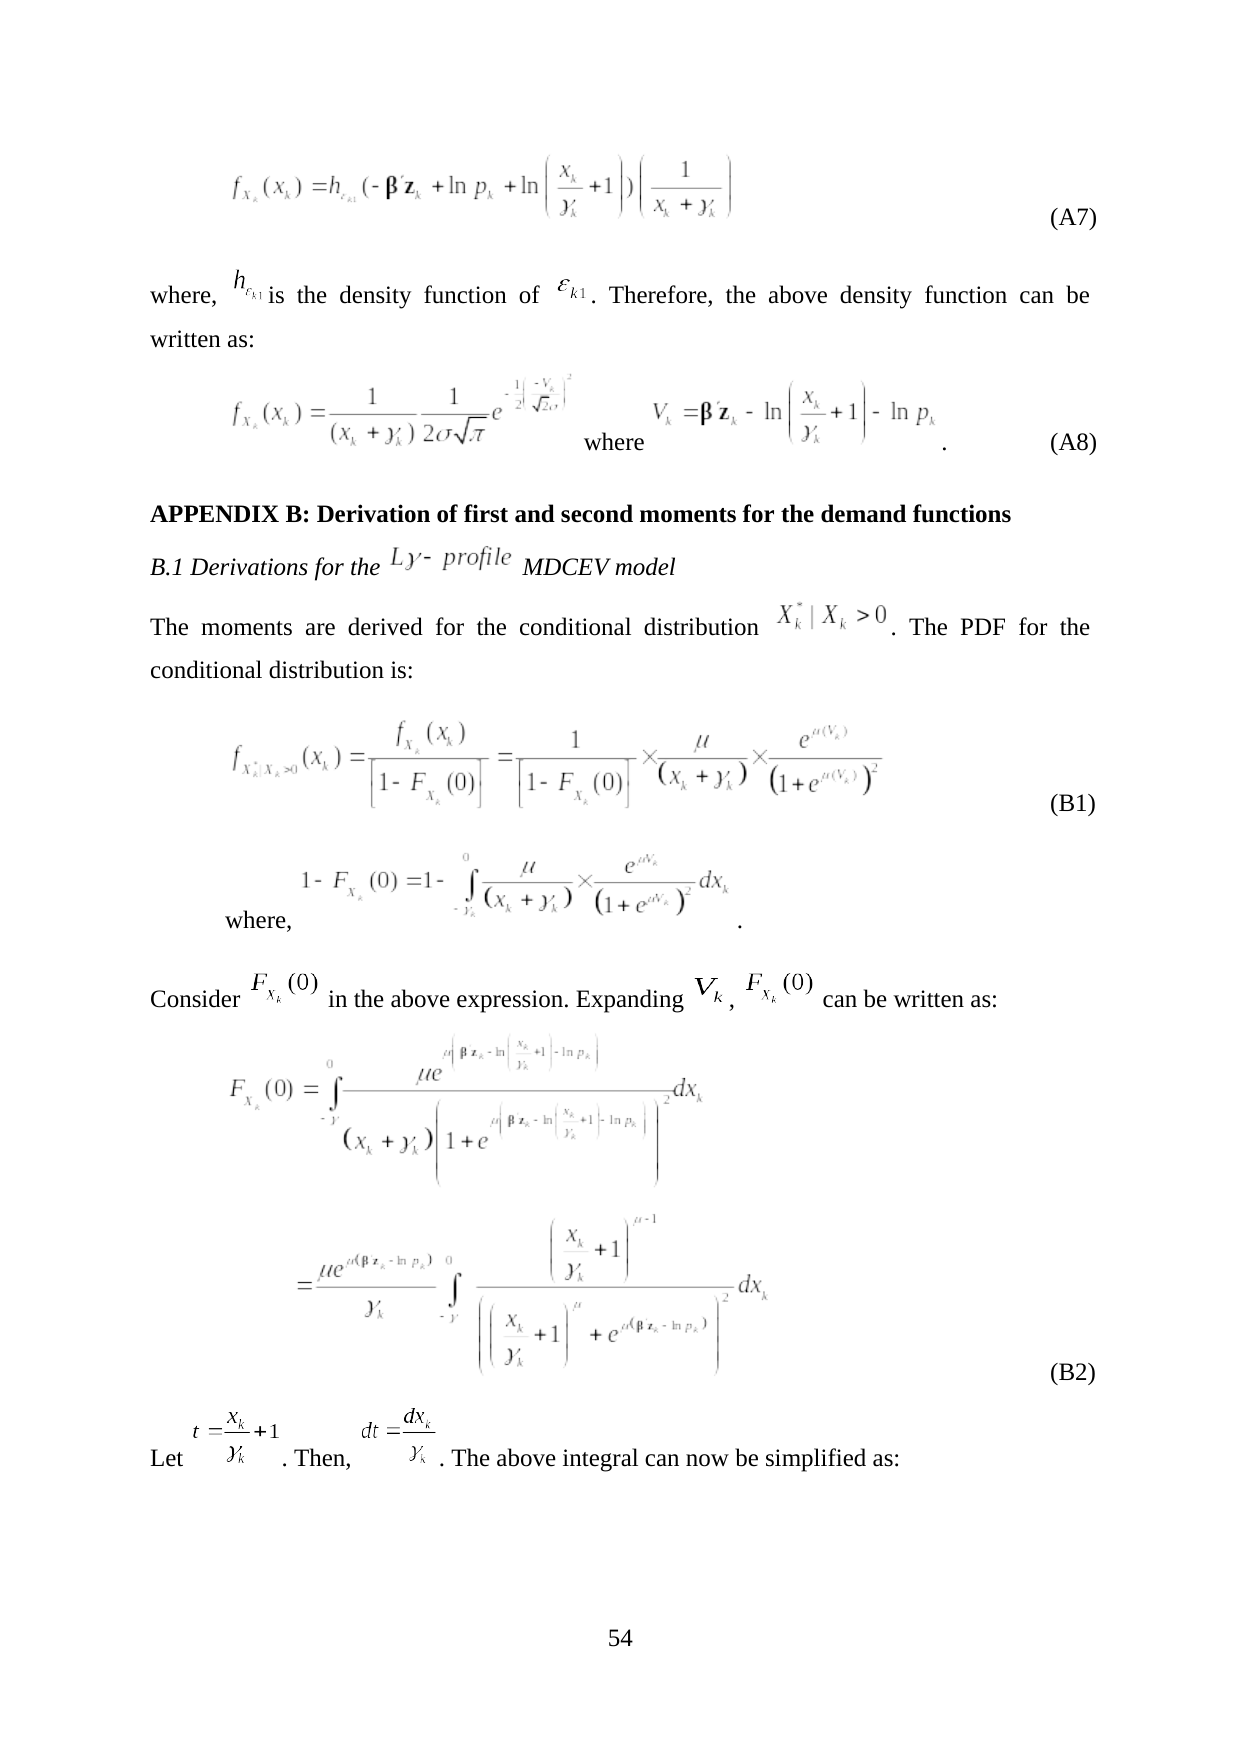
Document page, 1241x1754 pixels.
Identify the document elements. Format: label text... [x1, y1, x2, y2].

text where . (A8) [150, 367, 1124, 456]
text APPENDIX B: Derivation of first and second moments for the demand functions [150, 499, 1090, 528]
text The moments are derived for the conditional distribution . The PDF for the conditional distribution is: [150, 596, 1090, 684]
text Consider in the above expression. Expanding , can be written as: [150, 965, 1090, 1013]
text Let . Then, . The above integral can now be simplified as: [150, 1401, 1090, 1472]
text (B1) [150, 715, 1154, 817]
text where, is the density function of . Therefore, the above density function can be written as: [150, 261, 1090, 352]
text B.1 Derivations for the MDCEV model [150, 542, 1090, 581]
text (B2) [150, 1027, 1139, 1386]
text where, . [150, 848, 1090, 934]
text (A7) [150, 150, 1124, 230]
